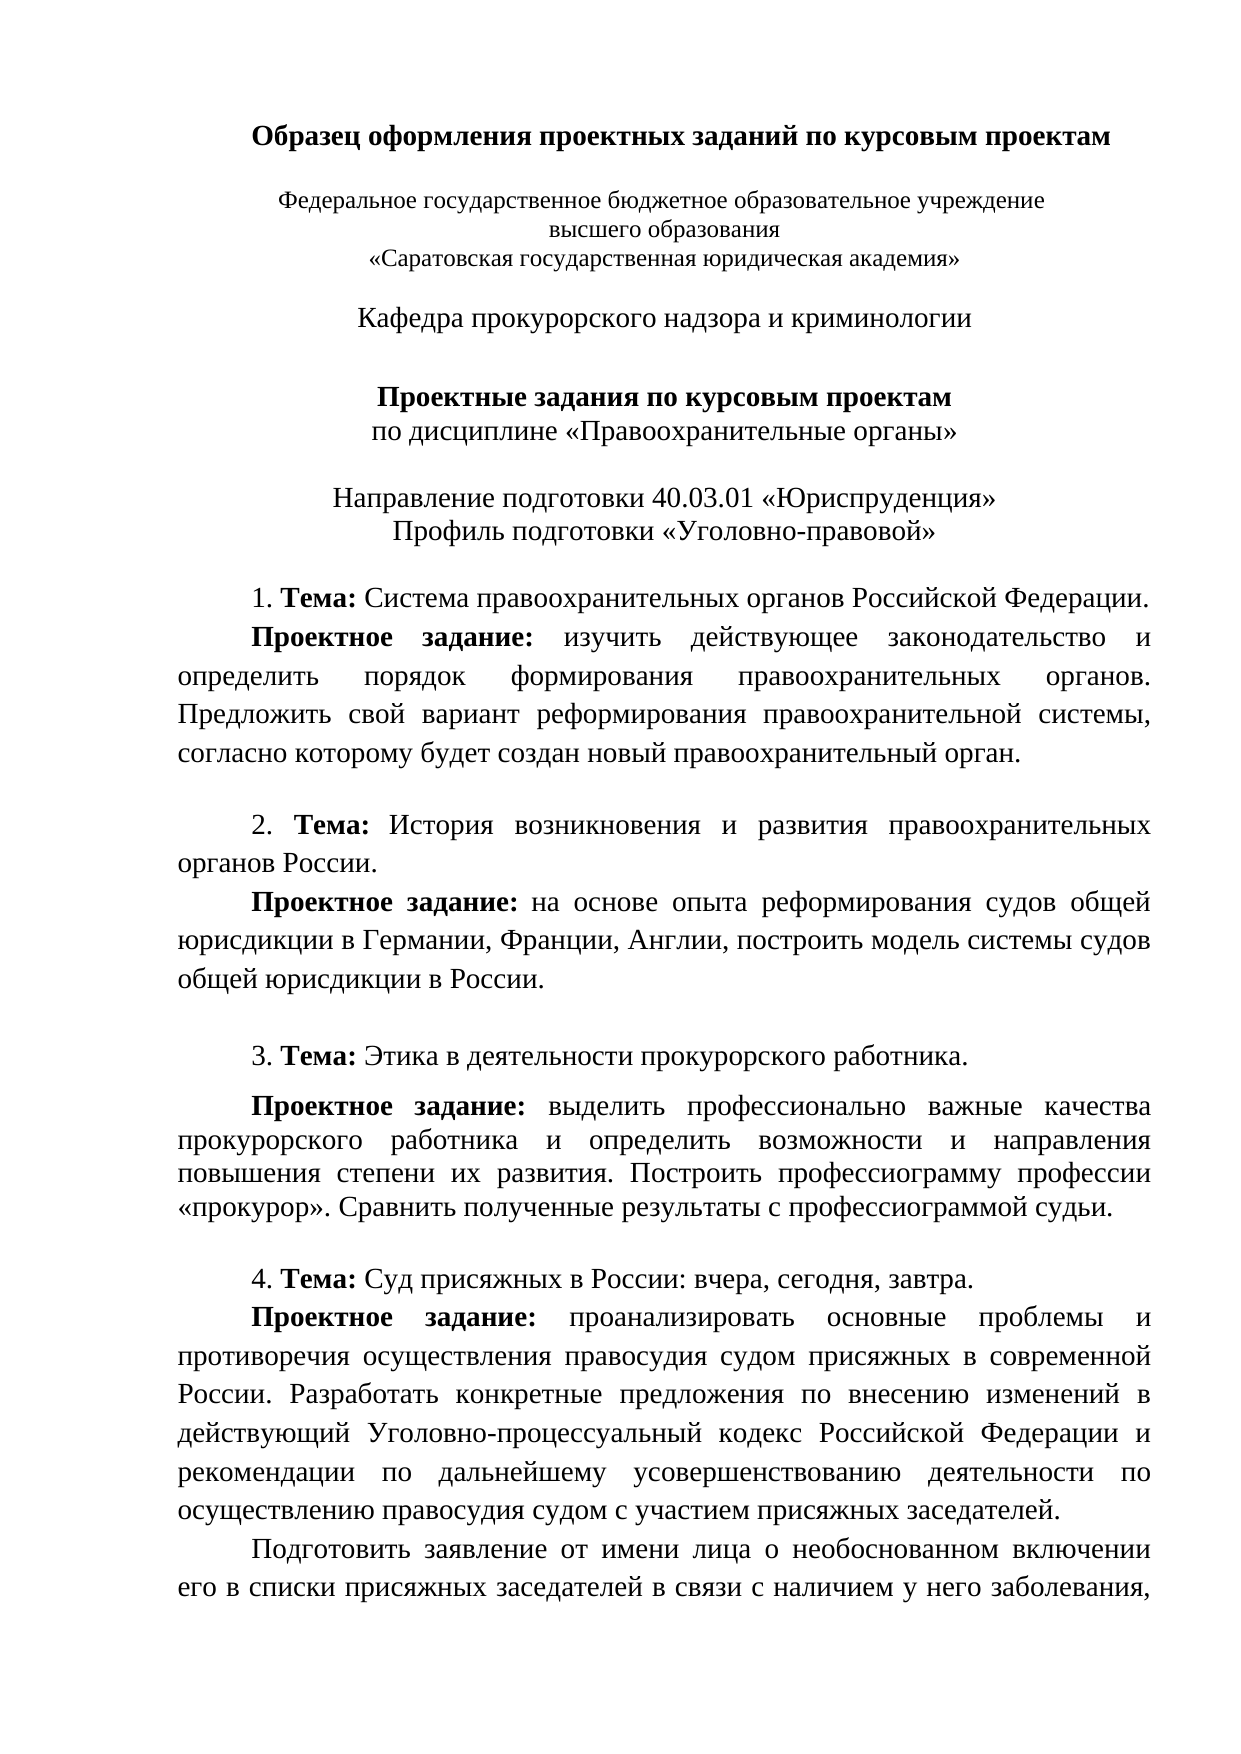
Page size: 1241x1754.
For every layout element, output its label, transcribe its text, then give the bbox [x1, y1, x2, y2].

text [177, 1531, 1152, 1603]
text Проектное задание: проанализировать основные проблемы и противоречия осуществления правосудия судом присяжных в современной России. Разработать конкретные предложения по внесению изменений в действующий Уголовно-процессуальный кодекс Российской Федерации и рекомендации по дальнейшему усовершенствованию деятельности по осуществлению правосудия судом с участием присяжных заседателей. [177, 1299, 1152, 1526]
text Проектное задание: изучить действующее законодательство и определить порядок формирования правоохранительных органов. Предложить свой вариант реформирования правоохранительной системы, согласно которому будет создан новый правоохранительный орган. [177, 619, 1152, 768]
text Кафедра прокурорского надзора и криминологии [177, 300, 1152, 334]
text по дисциплине «Правоохранительные органы» [177, 413, 1152, 446]
text 1. Тема: Система правоохранительных органов Российской Федерации. [177, 581, 1152, 614]
text 4. Тема: Суд присяжных в России: вчера, сегодня, завтра. [177, 1261, 1152, 1294]
text 3. Тема: Этика в деятельности прокурорского работника. [177, 1038, 1152, 1072]
text Образец оформления проектных заданий по курсовым проектам [177, 118, 1152, 152]
text Проектное задание: выделить профессионально важные качества прокурорского работника и определить возможности и направления повышения степени их развития. Построить профессиограмму профессии «прокурор». Сравнить полученные результаты с профессиограммой судьи. [177, 1088, 1152, 1222]
text 2. Тема: История возникновения и развития правоохранительных органов России. [177, 807, 1152, 879]
text Проектное задание: на основе опыта реформирования судов общей юрисдикции в Германии, Франции, Англии, построить модель системы судов общей юрисдикции в России. [177, 884, 1152, 994]
text Направление подготовки 40.03.01 «Юриспруденция» [177, 480, 1152, 513]
text Проектные задания по курсовым проектам [177, 379, 1152, 413]
text Федеральное государственное бюджетное образовательное учреждение высшего образования [177, 185, 1152, 243]
text Профиль подготовки «Уголовно-правовой» [177, 513, 1152, 547]
text «Саратовская государственная юридическая академия» [177, 243, 1152, 272]
